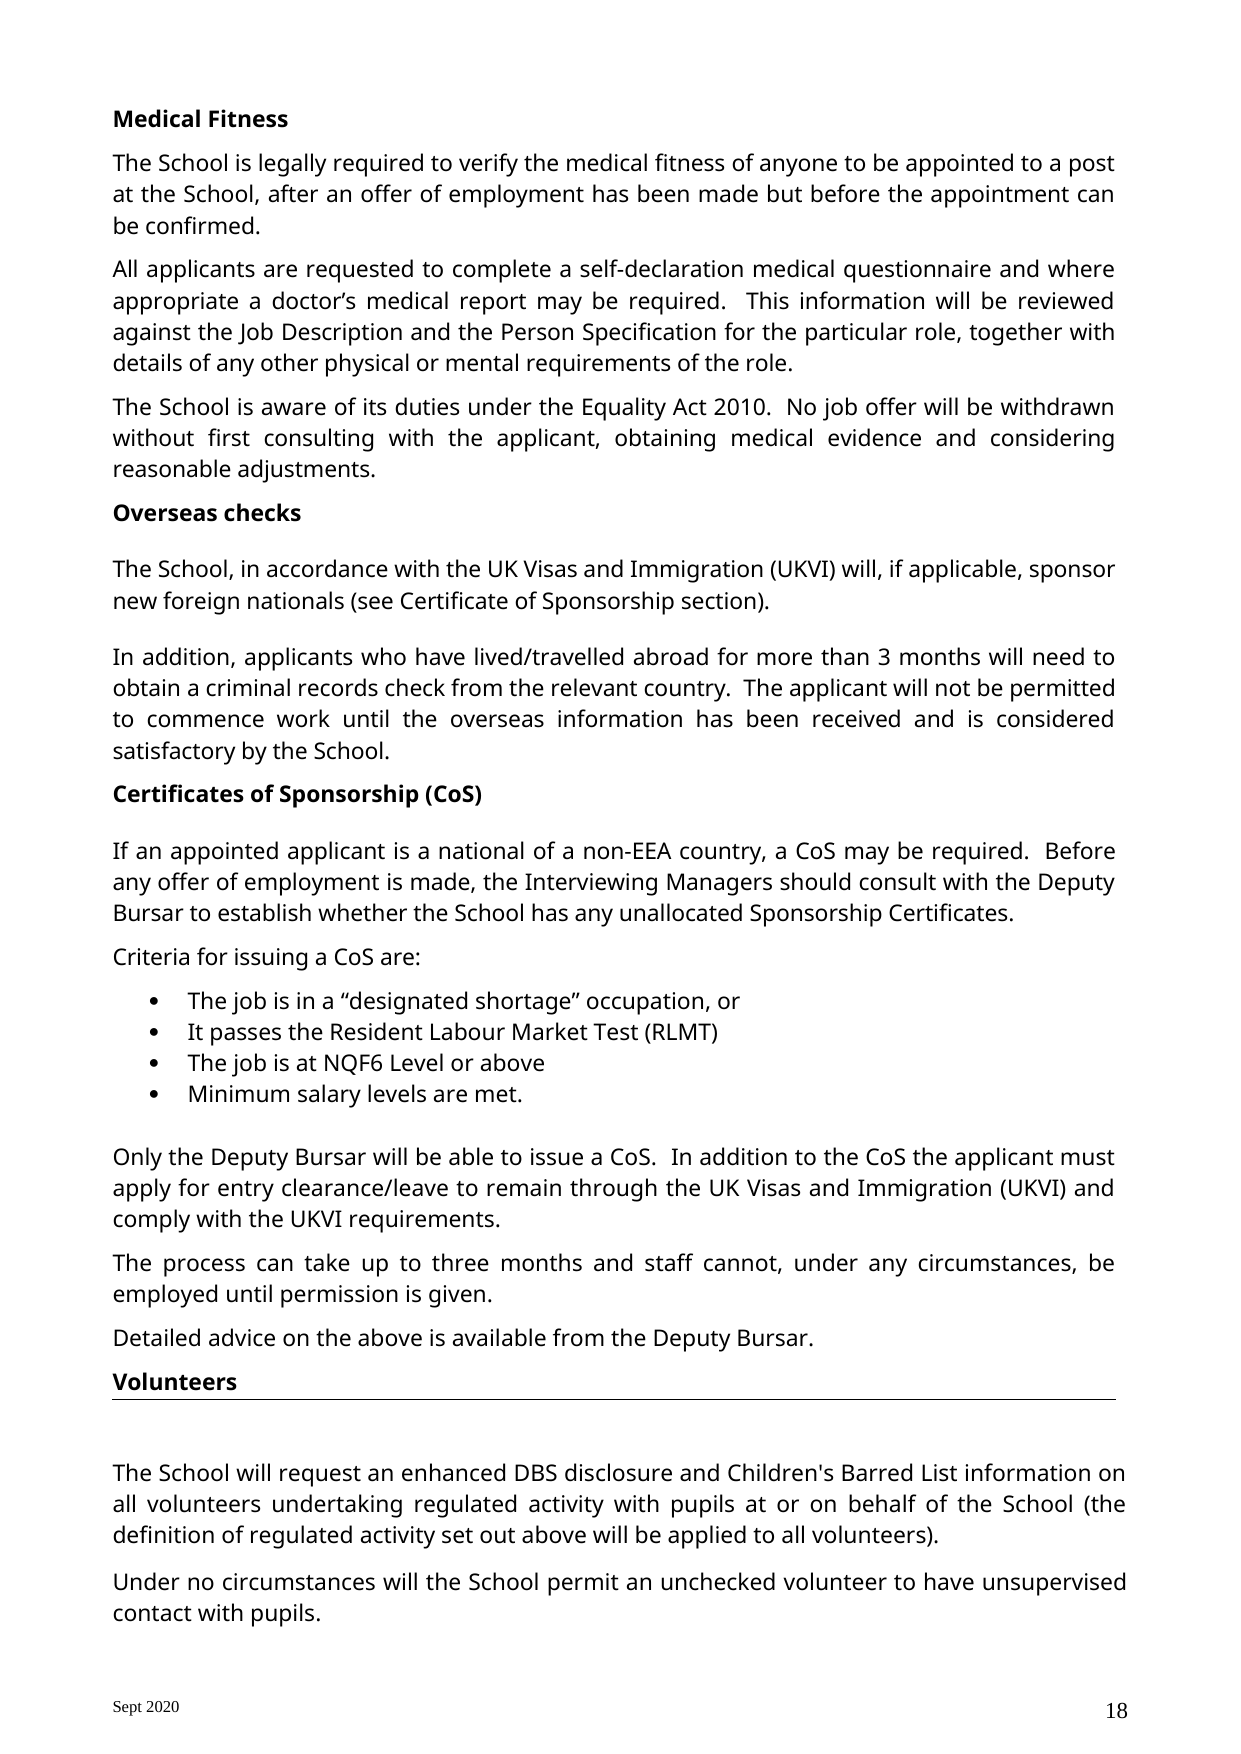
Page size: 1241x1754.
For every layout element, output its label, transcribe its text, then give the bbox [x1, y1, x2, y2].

text Medical Fitness [112, 103, 1116, 135]
list The job is in a “designated shortage” occupation, or [150, 985, 1128, 1016]
text All applicants are requested to complete a self-declaration medical questionnaire and where appropriate a doctor’s medical report may be required. This information will be reviewed against the Job Description and the Person Specification for the particular role, together with details of any other physical or mental requirements of the role. [112, 253, 1116, 378]
text Certificates of Sponsorship (CoS) [112, 778, 1128, 810]
list The job is at NQF6 Level or above [150, 1047, 1128, 1078]
text The School will request an enhanced DBS disclosure and Children's Barred List information on all volunteers undertaking regulated activity with pupils at or on behalf of the School (the definition of regulated activity set out above will be applied to all volunteers). [112, 1457, 1128, 1550]
text The School is legally required to verify the medical fitness of anyone to be appointed to a post at the School, after an offer of employment has been made but before the appointment can be confirmed. [112, 147, 1116, 241]
text Criteria for issuing a CoS are: [112, 941, 1116, 972]
list It passes the Resident Labour Market Test (RLMT) [150, 1016, 1128, 1047]
text Volunteers [112, 1366, 1116, 1399]
text Detailed advice on the above is available from the Deputy Bursar. [112, 1322, 1116, 1353]
text The School, in accordance with the UK Visas and Immigration (UKVI) will, if applicable, sponsor new foreign nationals (see Certificate of Sponsorship section). [112, 553, 1128, 616]
list Minimum salary levels are met. [150, 1078, 1128, 1110]
text Overseas checks [112, 497, 1128, 528]
text Under no circumstances will the School permit an unchecked volunteer to have unsupervised contact with pupils. [112, 1566, 1128, 1628]
text Only the Deputy Bursar will be able to issue a CoS. In addition to the CoS the applicant must apply for entry clearance/leave to remain through the UK Visas and Immigration (UKVI) and comply with the UKVI requirements. [112, 1141, 1116, 1235]
text In addition, applicants who have lived/travelled abroad for more than 3 months will need to obtain a criminal records check from the relevant country. The applicant will not be permitted to commence work until the overseas information has been received and is considered satisfactory by the School. [112, 641, 1116, 766]
text The process can take up to three months and staff cannot, under any circumstances, be employed until permission is given. [112, 1247, 1116, 1310]
text If an appointed applicant is a national of a non-EEA country, a CoS may be required. Before any offer of employment is made, the Interviewing Managers should consult with the Deputy Bursar to establish whether the School has any unallocated Sponsorship Certificates. [112, 835, 1116, 928]
text The School is aware of its duties under the Equality Act 2010. No job offer will be withdrawn without first consulting with the applicant, obtaining medical evidence and considering reasonable adjustments. [112, 391, 1116, 485]
